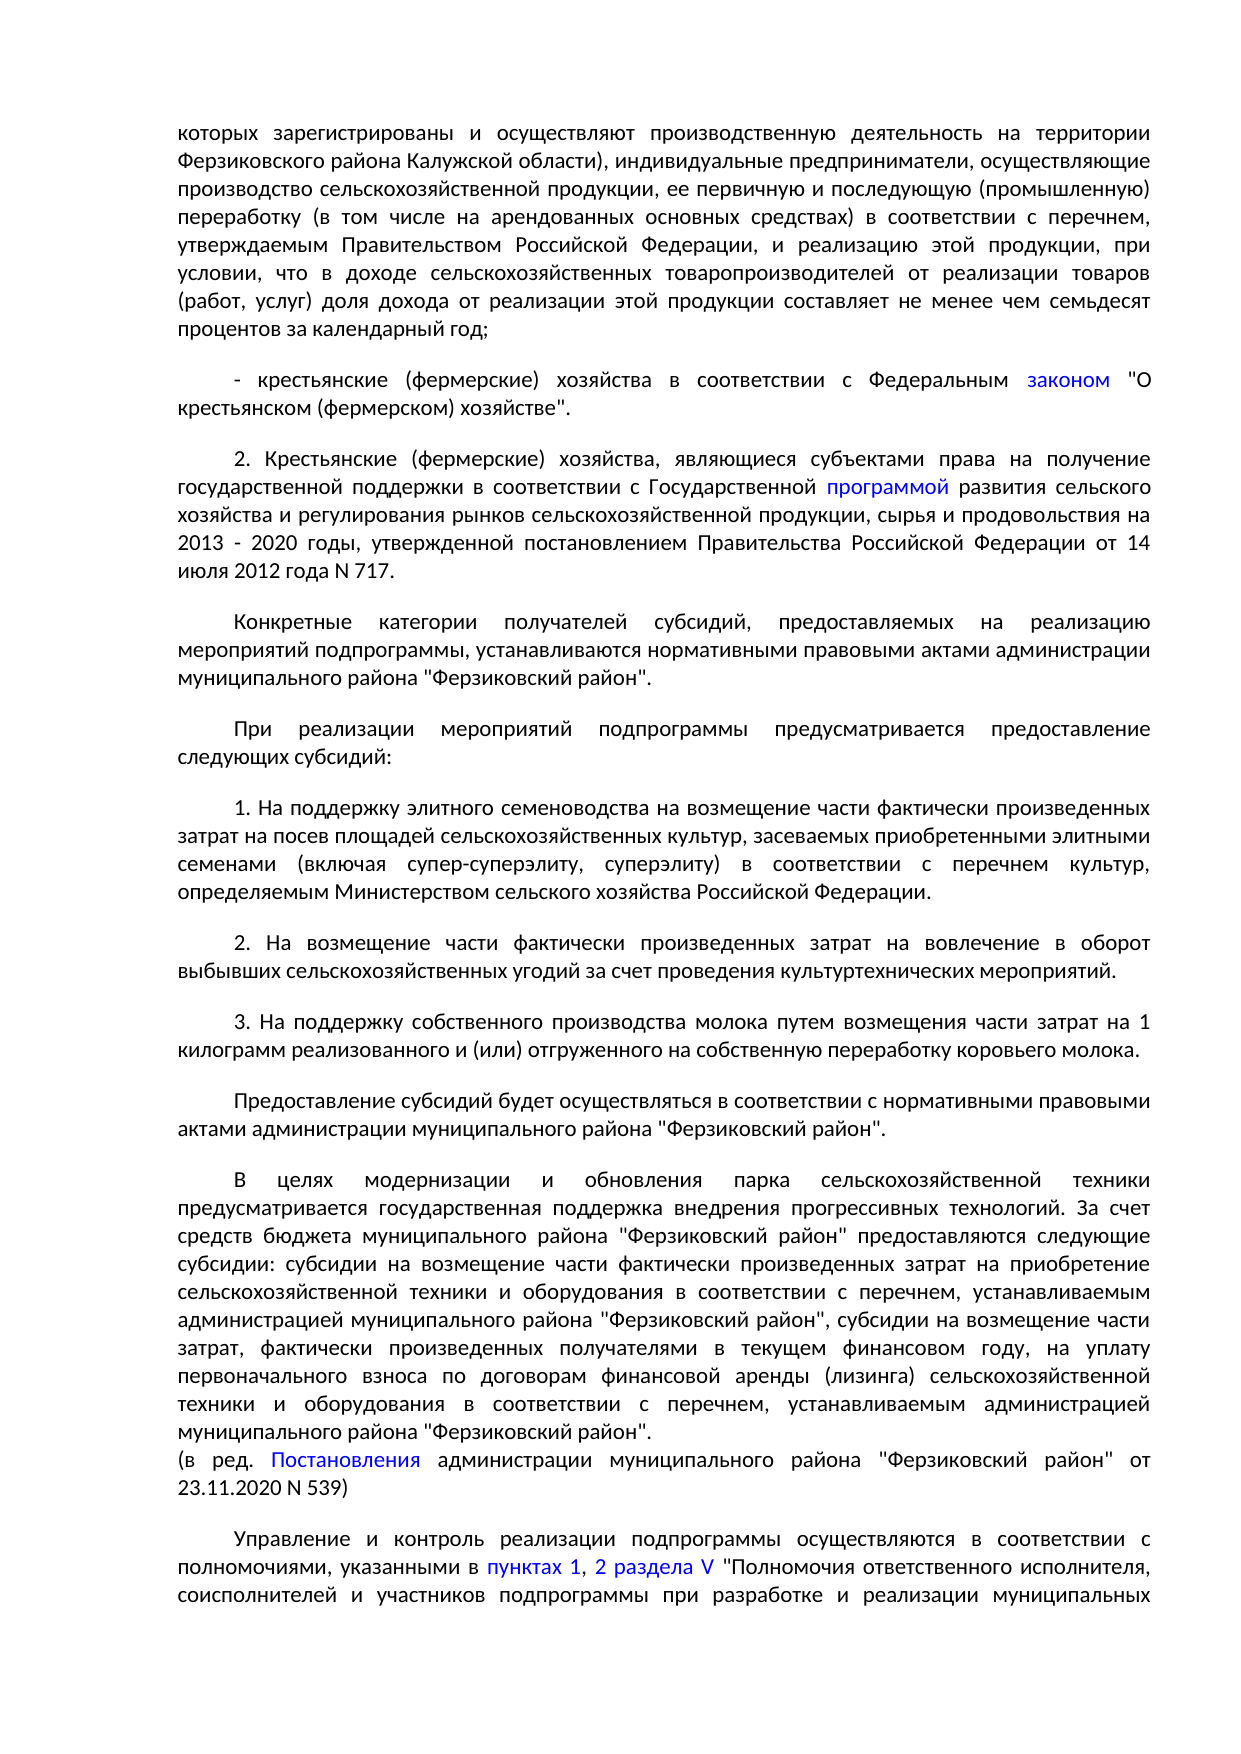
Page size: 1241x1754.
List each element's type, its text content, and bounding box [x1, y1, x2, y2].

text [177, 1524, 1152, 1608]
text 3. На поддержку собственного производства молока путем возмещения части затрат на 1 килограмм реализованного и (или) отгруженного на собственную переработку коровьего молока. [177, 1007, 1152, 1063]
text Конкретные категории получателей субсидий, предоставляемых на реализацию мероприятий подпрограммы, устанавливаются нормативными правовыми актами администрации муниципального района "Ферзиковский район". [177, 607, 1152, 691]
text При реализации мероприятий подпрограммы предусматривается предоставление следующих субсидий: [177, 714, 1152, 770]
text - крестьянские (фермерские) хозяйства в соответствии с Федеральным законом "О крестьянском (фермерском) хозяйстве". [177, 365, 1152, 421]
text 2. Крестьянские (фермерские) хозяйства, являющиеся субъектами права на получение государственной поддержки в соответствии с Государственной программой развития сельского хозяйства и регулирования рынков сельскохозяйственной продукции, сырья и продовольствия на 2013 - 2020 годы, утвержденной постановлением Правительства Российской Федерации от 14 июля 2012 года N 717. [177, 444, 1152, 584]
text (в ред. Постановления администрации муниципального района "Ферзиковский район" от 23.11.2020 N 539) [177, 1445, 1152, 1501]
text В целях модернизации и обновления парка сельскохозяйственной техники предусматривается государственная поддержка внедрения прогрессивных технологий. За счет средств бюджета муниципального района "Ферзиковский район" предоставляются следующие субсидии: субсидии на возмещение части фактически произведенных затрат на приобретение сельскохозяйственной техники и оборудования в соответствии с перечнем, устанавливаемым администрацией муниципального района "Ферзиковский район", субсидии на возмещение части затрат, фактически произведенных получателями в текущем финансовом году, на уплату первоначального взноса по договорам финансовой аренды (лизинга) сельскохозяйственной техники и оборудования в соответствии с перечнем, устанавливаемым администрацией муниципального района "Ферзиковский район". [177, 1165, 1152, 1445]
text 2. На возмещение части фактически произведенных затрат на вовлечение в оборот выбывших сельскохозяйственных угодий за счет проведения культуртехнических мероприятий. [177, 928, 1152, 984]
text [177, 118, 1152, 342]
text 1. На поддержку элитного семеноводства на возмещение части фактически произведенных затрат на посев площадей сельскохозяйственных культур, засеваемых приобретенными элитными семенами (включая супер-суперэлиту, суперэлиту) в соответствии с перечнем культур, определяемым Министерством сельского хозяйства Российской Федерации. [177, 793, 1152, 905]
text Предоставление субсидий будет осуществляться в соответствии с нормативными правовыми актами администрации муниципального района "Ферзиковский район". [177, 1086, 1152, 1142]
